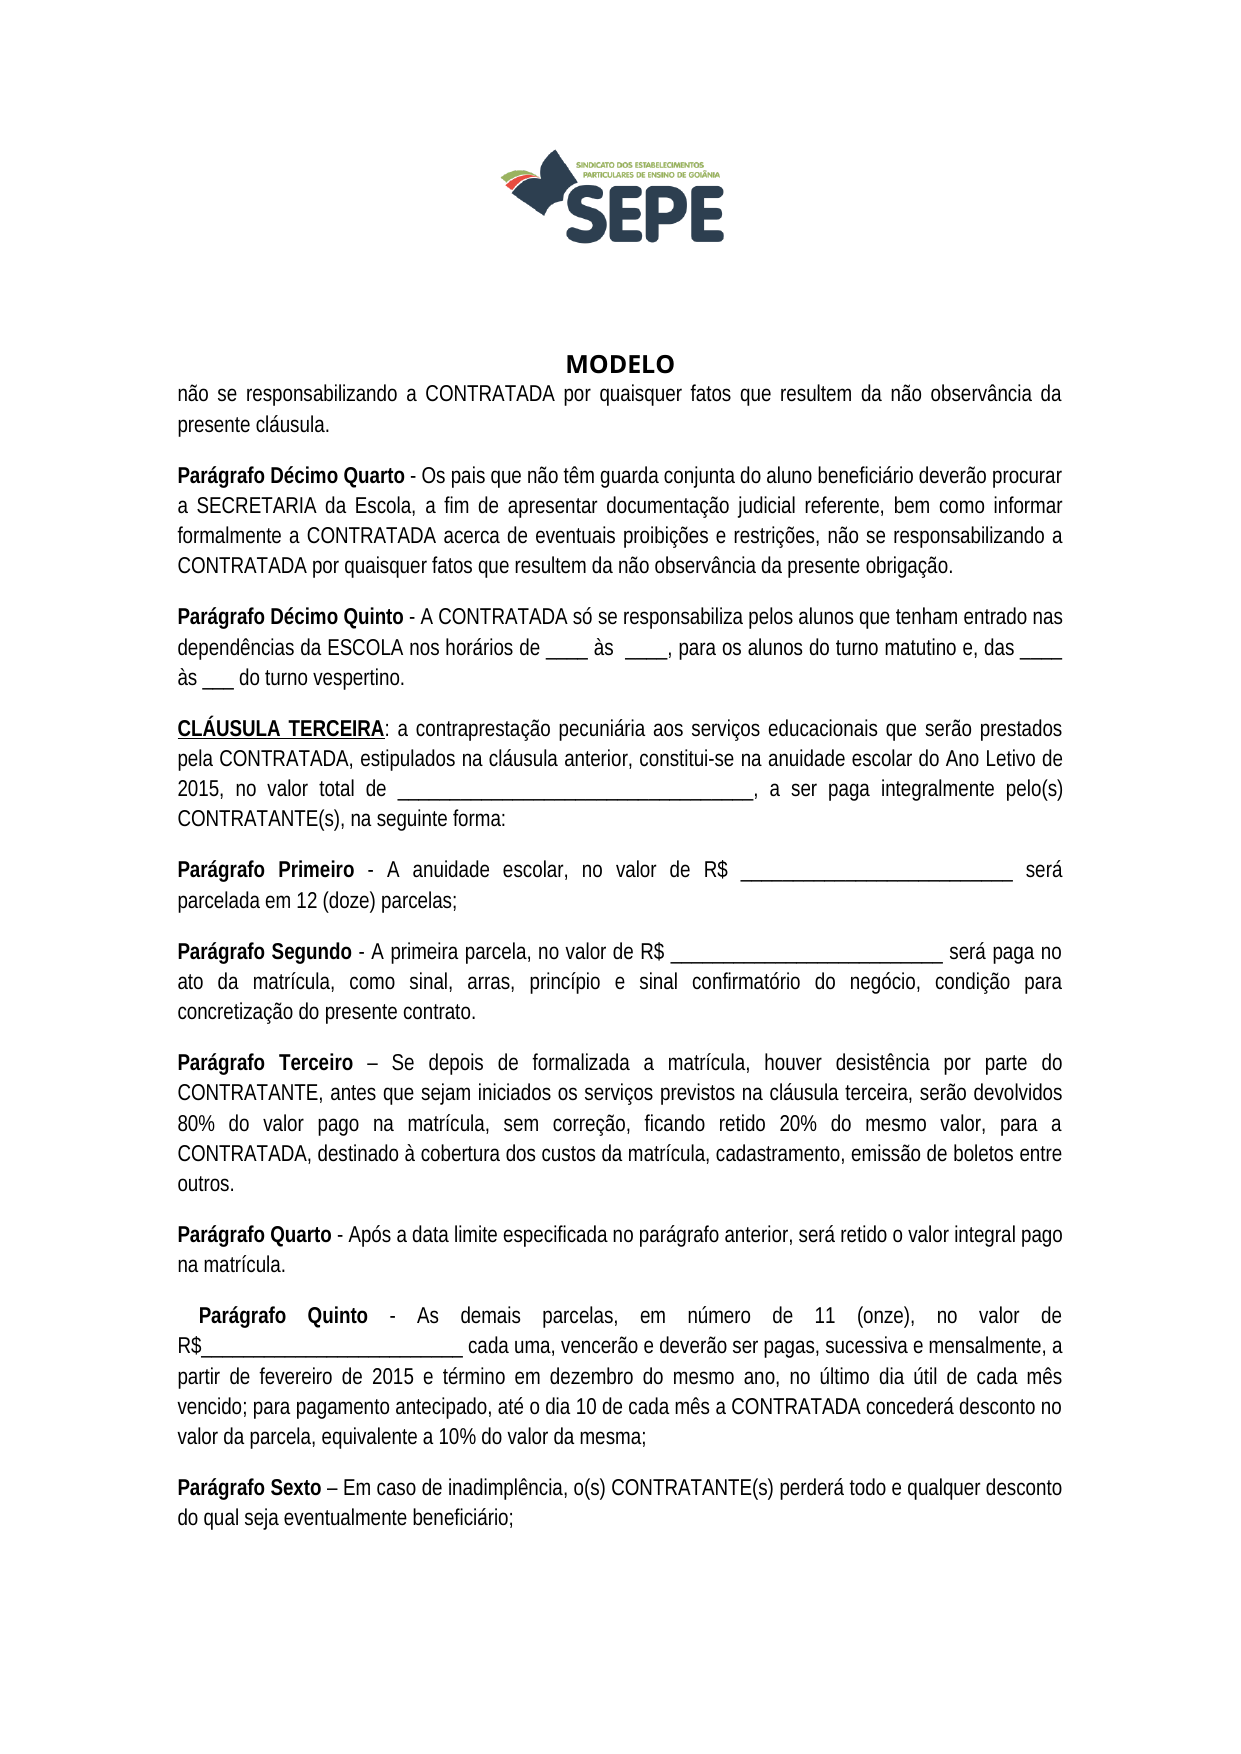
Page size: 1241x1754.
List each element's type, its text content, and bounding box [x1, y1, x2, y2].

text Parágrafo Segundo - A primeira parcela, no valor de R$ __________________________ será paga no ato da matrícula, como sinal, arras, princípio e sinal confirmatório do negócio, condição para concretização do presente contrato. [177, 938, 1063, 1024]
text Parágrafo Terceiro – Se depois de formalizada a matrícula, houver desistência por parte do CONTRATANTE, antes que sejam iniciados os serviços previstos na cláusula terceira, serão devolvidos 80% do valor pago na matrícula, sem correção, ficando retido 20% do mesmo valor, para a CONTRATADA, destinado à cobertura dos custos da matrícula, cadastramento, emissão de boletos entre outros. [177, 1049, 1063, 1196]
text Parágrafo Sexto – Em caso de inadimplência, o(s) CONTRATANTE(s) perderá todo e qualquer desconto do qual seja eventualmente beneficiário; [177, 1474, 1063, 1531]
text Parágrafo Décimo Quarto - Os pais que não têm guarda conjunta do aluno beneficiário deverão procurar a SECRETARIA da Escola, a fim de apresentar documentação judicial referente, bem como informar formalmente a CONTRATADA acerca de eventuais proibições e restrições, não se responsabilizando a CONTRATADA por quaisquer fatos que resultem da não observância da presente obrigação. [177, 462, 1063, 578]
text Parágrafo Décimo Quinto - A CONTRATADA só se responsabiliza pelos alunos que tenham entrado nas dependências da ESCOLA nos horários de ____ às ____, para os alunos do turno matutino e, das ____ às ___ do turno vespertino. [177, 603, 1063, 690]
text Parágrafo Quarto - Após a data limite especificada no parágrafo anterior, será retido o valor integral pago na matrícula. [177, 1221, 1063, 1277]
text Parágrafo Primeiro - A anuidade escolar, no valor de R$ __________________________ será parcelada em 12 (doze) parcelas; [177, 856, 1063, 913]
picture [493, 141, 731, 246]
text Parágrafo Quinto - As demais parcelas, em número de 11 (onze), no valor de R$_________________________ cada uma, vencerão e deverão ser pagas, sucessiva e mensalmente, a partir de fevereiro de 2015 e término em dezembro do mesmo ano, no último dia útil de cada mês vencido; para pagamento antecipado, até o dia 10 de cada mês a CONTRATADA concederá desconto no valor da parcela, equivalente a 10% do valor da mesma; [177, 1302, 1063, 1449]
text CLÁUSULA TERCEIRA: a contraprestação pecuniária aos serviços educacionais que serão prestados pela CONTRATADA, estipulados na cláusula anterior, constitui-se na anuidade escolar do Ano Letivo de 2015, no valor total de __________________________________, a ser paga integralmente pelo(s) CONTRATANTE(s), na seguinte forma: [177, 715, 1063, 832]
